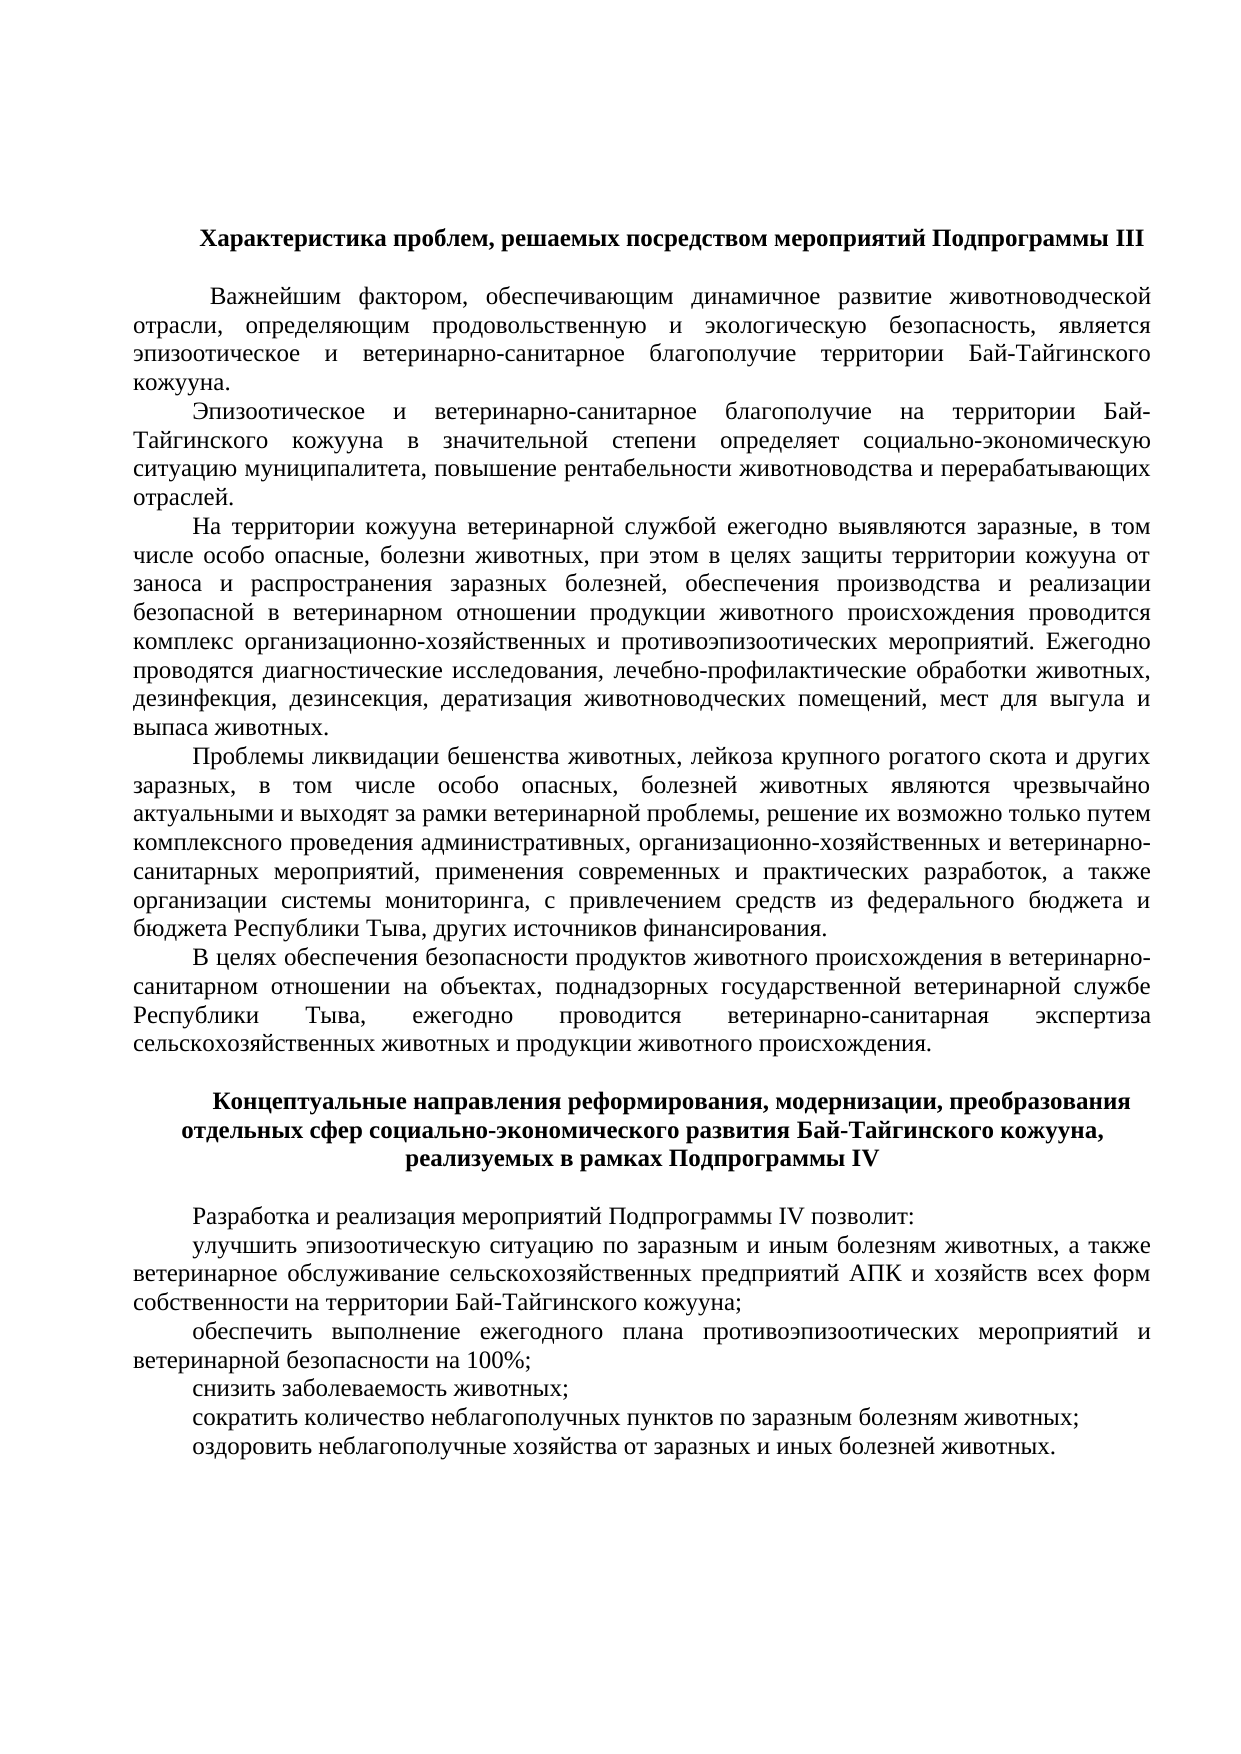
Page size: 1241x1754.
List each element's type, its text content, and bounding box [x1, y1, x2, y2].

text обеспечить выполнение ежегодного плана противоэпизоотических мероприятий и ветеринарной безопасности на 100%; [133, 1316, 1152, 1373]
text оздоровить неблагополучные хозяйства от заразных и иных болезней животных. [133, 1431, 1152, 1460]
text Разработка и реализация мероприятий Подпрограммы IV позволит: [133, 1201, 1152, 1230]
text Концептуальные направления реформирования, модернизации, преобразования отдельных сфер социально-экономического развития Бай-Тайгинского кожууна, реализуемых в рамках Подпрограммы IV [133, 1086, 1152, 1172]
text улучшить эпизоотическую ситуацию по заразным и иным болезням животных, а также ветеринарное обслуживание сельскохозяйственных предприятий АПК и хозяйств всех форм собственности на территории Бай-Тайгинского кожууна; [133, 1230, 1152, 1316]
text Характеристика проблем, решаемых посредством мероприятий Подпрограммы III [133, 223, 1152, 252]
text Эпизоотическое и ветеринарно-санитарное благополучие на территории Бай-Тайгинского кожууна в значительной степени определяет социально-экономическую ситуацию муниципалитета, повышение рентабельности животноводства и перерабатывающих отраслей. [133, 396, 1152, 511]
text Проблемы ликвидации бешенства животных, лейкоза крупного рогатого скота и других заразных, в том числе особо опасных, болезней животных являются чрезвычайно актуальными и выходят за рамки ветеринарной проблемы, решение их возможно только путем комплексного проведения административных, организационно-хозяйственных и ветеринарно-санитарных мероприятий, применения современных и практических разработок, а также организации системы мониторинга, с привлечением средств из федерального бюджета и бюджета Республики Тыва, других источников финансирования. [133, 741, 1152, 942]
text В целях обеспечения безопасности продуктов животного происхождения в ветеринарно-санитарном отношении на объектах, поднадзорных государственной ветеринарной службе Республики Тыва, ежегодно проводится ветеринарно-санитарная экспертиза сельскохозяйственных животных и продукции животного происхождения. [133, 942, 1152, 1057]
text сократить количество неблагополучных пунктов по заразным болезням животных; [133, 1402, 1152, 1431]
text снизить заболеваемость животных; [133, 1373, 1152, 1402]
text На территории кожууна ветеринарной службой ежегодно выявляются заразные, в том числе особо опасные, болезни животных, при этом в целях защиты территории кожууна от заноса и распространения заразных болезней, обеспечения производства и реализации безопасной в ветеринарном отношении продукции животного происхождения проводится комплекс организационно-хозяйственных и противоэпизоотических мероприятий. Ежегодно проводятся диагностические исследования, лечебно-профилактические обработки животных, дезинфекция, дезинсекция, дератизация животноводческих помещений, мест для выгула и выпаса животных. [133, 511, 1152, 741]
text Важнейшим фактором, обеспечивающим динамичное развитие животноводческой отрасли, определяющим продовольственную и экологическую безопасность, является эпизоотическое и ветеринарно-санитарное благополучие территории Бай-Тайгинского кожууна. [133, 281, 1152, 396]
